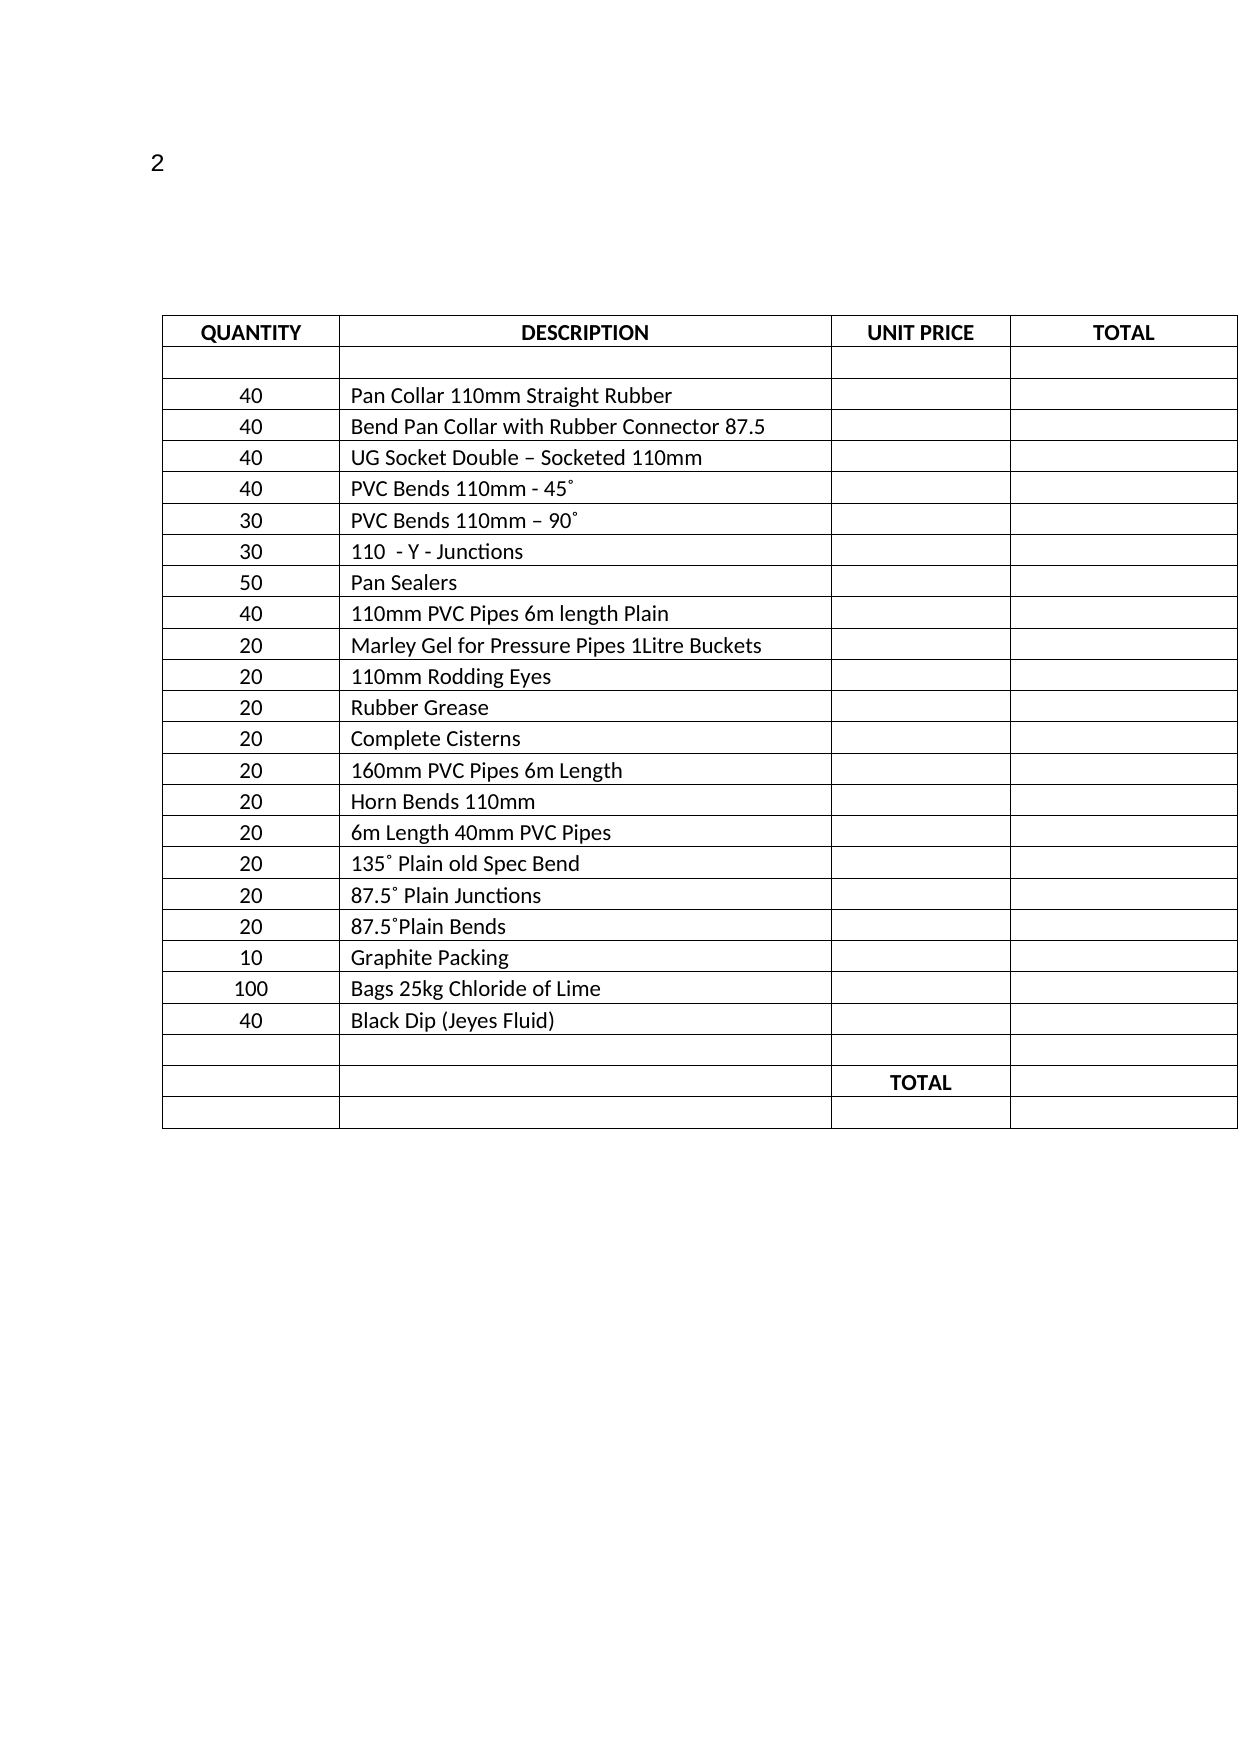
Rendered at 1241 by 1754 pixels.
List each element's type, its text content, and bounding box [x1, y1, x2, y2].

table_cell [1011, 472, 1237, 502]
table_cell [832, 910, 1010, 940]
table_cell [1011, 879, 1237, 909]
table_cell [832, 629, 1010, 659]
table_cell [832, 597, 1010, 627]
table_cell [832, 754, 1010, 784]
table_header DESCRIPTION [340, 316, 831, 346]
table_cell 30 [163, 535, 339, 565]
table_cell 160mm PVC Pipes 6m Length [340, 754, 831, 784]
table_cell [1011, 910, 1237, 940]
table_cell [832, 1035, 1010, 1065]
table_cell 6m Length 40mm PVC Pipes [340, 816, 831, 846]
table_cell 20 [163, 879, 339, 909]
table_cell Rubber Grease [340, 691, 831, 721]
table_cell [1011, 629, 1237, 659]
table_cell [163, 1066, 339, 1096]
table_cell Bend Pan Collar with Rubber Connector 87.5 [340, 410, 831, 440]
table_cell Horn Bends 110mm [340, 785, 831, 815]
table_cell [832, 722, 1010, 752]
table_cell [832, 879, 1010, 909]
table_cell [340, 347, 831, 377]
table_cell 40 [163, 441, 339, 471]
table_cell [163, 1035, 339, 1065]
table_cell [832, 816, 1010, 846]
table_cell [832, 1004, 1010, 1034]
table_cell [832, 1097, 1010, 1127]
table_cell 20 [163, 816, 339, 846]
table_cell PVC Bends 110mm - 45˚ [340, 472, 831, 502]
table_cell [832, 441, 1010, 471]
table_cell [1011, 535, 1237, 565]
table_cell 87.5˚ Plain Junctions [340, 879, 831, 909]
table_cell [1011, 1066, 1237, 1096]
table_cell Graphite Packing [340, 941, 831, 971]
table_cell [832, 847, 1010, 877]
table_cell [832, 691, 1010, 721]
table_cell [1011, 972, 1237, 1002]
table_cell [1011, 347, 1237, 377]
table_cell Black Dip (Jeyes Fluid) [340, 1004, 831, 1034]
table_cell 20 [163, 722, 339, 752]
table_cell [340, 1066, 831, 1096]
table_cell 135˚ Plain old Spec Bend [340, 847, 831, 877]
table_cell [1011, 410, 1237, 440]
table_cell 20 [163, 629, 339, 659]
table_cell Marley Gel for Pressure Pipes 1Litre Buckets [340, 629, 831, 659]
table_cell 30 [163, 504, 339, 534]
table_cell [832, 785, 1010, 815]
table_cell [1011, 754, 1237, 784]
table_cell 50 [163, 566, 339, 596]
table_cell [1011, 722, 1237, 752]
table_cell 100 [163, 972, 339, 1002]
table_cell [1011, 847, 1237, 877]
table_cell [832, 566, 1010, 596]
table_cell [340, 1097, 831, 1127]
table_cell PVC Bends 110mm – 90˚ [340, 504, 831, 534]
table_cell 40 [163, 410, 339, 440]
table_cell [1011, 941, 1237, 971]
table_cell 20 [163, 847, 339, 877]
table_cell 110mm PVC Pipes 6m length Plain [340, 597, 831, 627]
table_cell [832, 410, 1010, 440]
table_cell [163, 1097, 339, 1127]
table_cell 110mm Rodding Eyes [340, 660, 831, 690]
table_cell [1011, 441, 1237, 471]
table_cell [832, 347, 1010, 377]
table_cell [832, 972, 1010, 1002]
table_cell [1011, 504, 1237, 534]
table_header QUANTITY [163, 316, 339, 346]
table_cell [1011, 379, 1237, 409]
table_cell UG Socket Double – Socketed 110mm [340, 441, 831, 471]
table_cell [832, 660, 1010, 690]
table_cell 20 [163, 691, 339, 721]
table_cell 20 [163, 910, 339, 940]
table_cell [1011, 785, 1237, 815]
table_cell [1011, 1004, 1237, 1034]
table_cell 20 [163, 754, 339, 784]
table_cell 40 [163, 1004, 339, 1034]
table_cell 20 [163, 660, 339, 690]
table_cell Bags 25kg Chloride of Lime [340, 972, 831, 1002]
table_cell Pan Collar 110mm Straight Rubber [340, 379, 831, 409]
table_cell [832, 504, 1010, 534]
table_cell [832, 472, 1010, 502]
table_cell [163, 347, 339, 377]
table_cell 20 [163, 785, 339, 815]
table_cell 110 - Y - Junctions [340, 535, 831, 565]
table_cell 40 [163, 379, 339, 409]
table_cell [1011, 816, 1237, 846]
table_cell Complete Cisterns [340, 722, 831, 752]
table_cell [1011, 1097, 1237, 1127]
table_cell [832, 941, 1010, 971]
table_cell [1011, 566, 1237, 596]
table_cell [1011, 1035, 1237, 1065]
table_cell 40 [163, 472, 339, 502]
table_cell [1011, 597, 1237, 627]
table_cell [340, 1035, 831, 1065]
table_cell Pan Sealers [340, 566, 831, 596]
table_cell 87.5˚Plain Bends [340, 910, 831, 940]
table_cell [832, 535, 1010, 565]
table_cell TOTAL [832, 1066, 1010, 1096]
table_cell [1011, 691, 1237, 721]
table_header TOTAL [1011, 316, 1237, 346]
table_cell 10 [163, 941, 339, 971]
table_cell [832, 379, 1010, 409]
table_cell [1011, 660, 1237, 690]
table_cell 40 [163, 597, 339, 627]
table_header UNIT PRICE [832, 316, 1010, 346]
